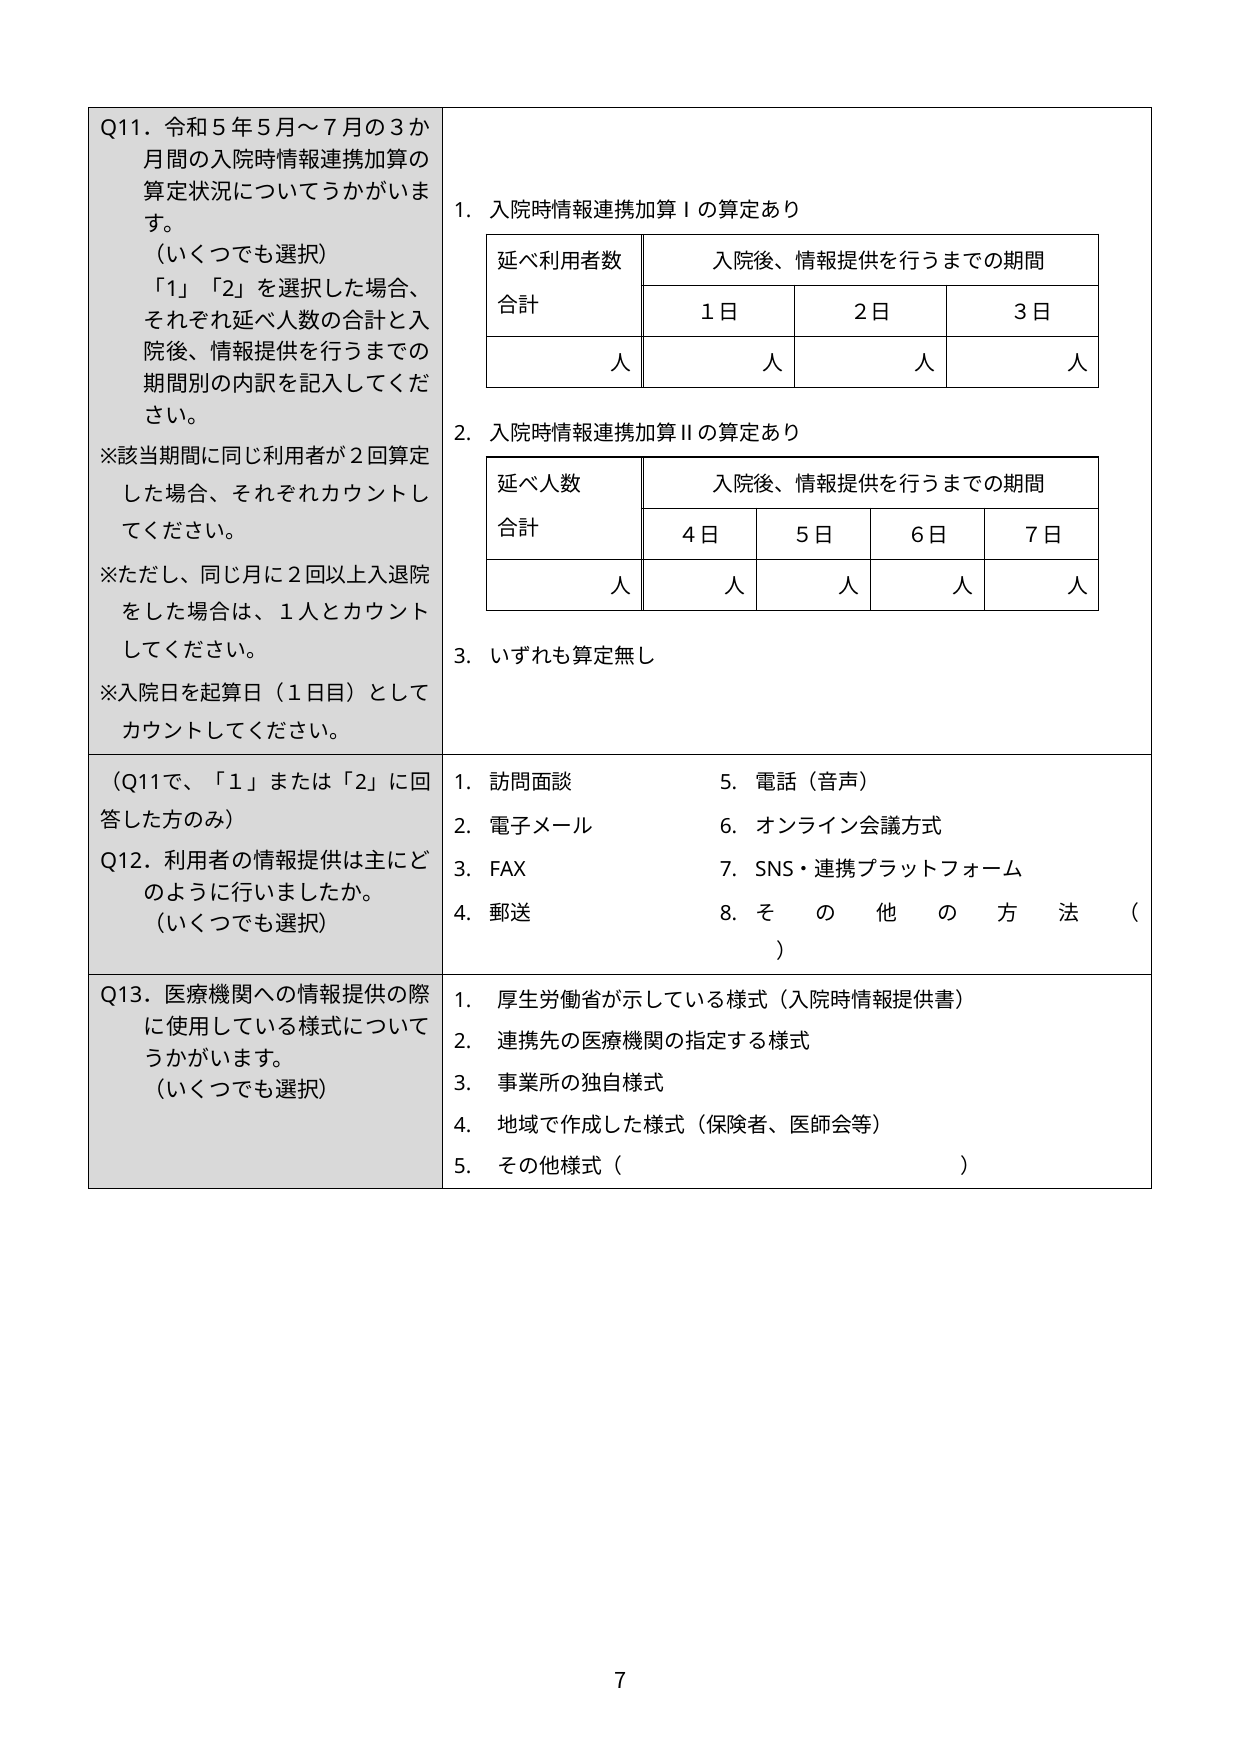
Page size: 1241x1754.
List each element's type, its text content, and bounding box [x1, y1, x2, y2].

table_cell Q13．医療機関への情報提供の際に使用している様式についてうかがいます。 （いくつでも選択） [89, 975, 442, 1188]
table_cell 入院時情報連携加算Ⅰの算定あり 入院時情報連携加算Ⅱの算定あり いずれも算定無し [443, 108, 1151, 754]
table_cell 厚生労働省が示している様式（入院時情報提供書） 連携先の医療機関の指定する様式 事業所の独自様式 地域で作成した様式（保険者、医師会等） その他様式（ ） [443, 975, 1151, 1188]
table_cell 電話（音声） オンライン会議方式 SNS・連携プラットフォーム その他の方法（ ） [708, 755, 1151, 974]
table_cell （Q11で、「１」または「2」に回答した方のみ） Q12．利用者の情報提供は主にどのように行いましたか。 （いくつでも選択） [89, 755, 442, 974]
table_cell Q11．令和５年５月～７月の３か月間の入院時情報連携加算の算定状況についてうかがいます。 （いくつでも選択） 「1」「2」を選択した場合、それぞれ延べ人数の合計と入院後、情報提供を行うまでの期間別の内訳を記入してください。 ※該当期間に同じ利用者が２回算定した場合、それぞれカウントしてください。 ※ただし、同じ月に２回以上入退院をした場合は、１人とカウントしてください。 ※入院日を起算日（１日目）としてカウントしてください。 [89, 108, 442, 754]
table_cell 訪問面談 電子メール FAX 郵送 [443, 755, 708, 974]
